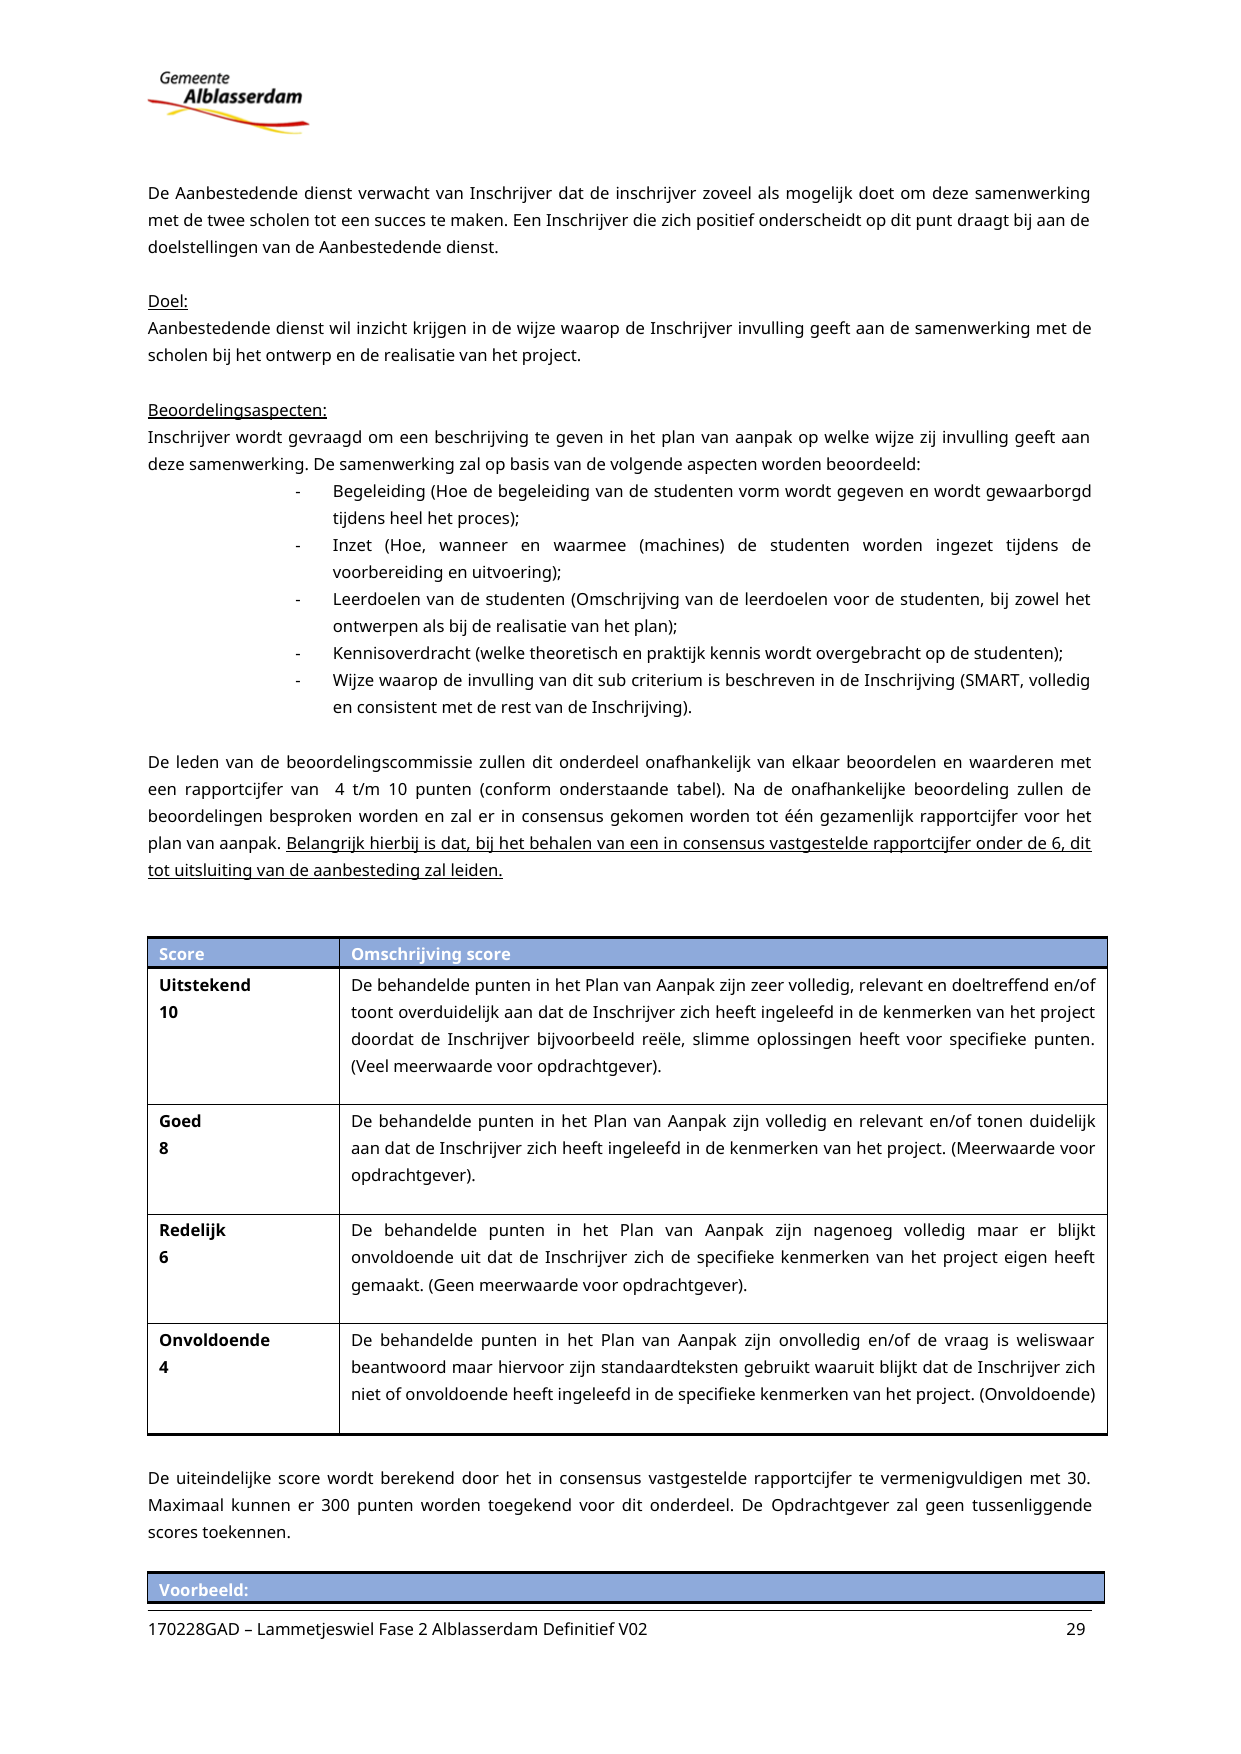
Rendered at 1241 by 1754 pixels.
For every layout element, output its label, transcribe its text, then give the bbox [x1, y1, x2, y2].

list Begeleiding (Hoe de begeleiding van de studenten vorm wordt gegeven en wordt gewaarborgd tijdens heel het proces); [295, 475, 1092, 529]
list Inzet (Hoe, wanneer en waarmee (machines) de studenten worden ingezet tijdens de voorbereiding en uitvoering); [295, 529, 1092, 583]
text Beoordelingsaspecten: [148, 394, 1092, 421]
table_cell Goed 8 [148, 1105, 339, 1214]
text Aanbestedende dienst wil inzicht krijgen in de wijze waarop de Inschrijver invulling geeft aan de samenwerking met de scholen bij het ontwerp en de realisatie van het project. [148, 313, 1092, 367]
text De uiteindelijke score wordt berekend door het in consensus vastgestelde rapportcijfer te vermenigvuldigen met 30. Maximaal kunnen er 300 punten worden toegekend voor dit onderdeel. De Opdrachtgever zal geen tussenliggende scores toekennen. [148, 1463, 1092, 1544]
text Doel: [148, 286, 1092, 313]
table_cell Uitstekend 10 [148, 969, 339, 1104]
table_cell Onvoldoende 4 [148, 1324, 339, 1432]
table_cell De behandelde punten in het Plan van Aanpak zijn zeer volledig, relevant en doeltreffend en/of toont overduidelijk aan dat de Inschrijver zich heeft ingeleefd in de kenmerken van het project doordat de Inschrijver bijvoorbeeld reële, slimme oplossingen heeft voor specifieke punten. (Veel meerwaarde voor opdrachtgever). [340, 969, 1107, 1104]
table_cell De behandelde punten in het Plan van Aanpak zijn onvolledig en/of de vraag is weliswaar beantwoord maar hiervoor zijn standaardteksten gebruikt waaruit blijkt dat de Inschrijver zich niet of onvoldoende heeft ingeleefd in de specifieke kenmerken van het project. (Onvoldoende) [340, 1324, 1107, 1432]
table_cell De behandelde punten in het Plan van Aanpak zijn nagenoeg volledig maar er blijkt onvoldoende uit dat de Inschrijver zich de specifieke kenmerken van het project eigen heeft gemaakt. (Geen meerwaarde voor opdrachtgever). [340, 1215, 1107, 1323]
text De Aanbestedende dienst verwacht van Inschrijver dat de inschrijver zoveel als mogelijk doet om deze samenwerking met de twee scholen tot een succes te maken. Een Inschrijver die zich positief onderscheidt op dit punt draagt bij aan de doelstellingen van de Aanbestedende dienst. [148, 177, 1092, 258]
picture [147, 63, 313, 147]
table_header Score [148, 939, 339, 966]
text De leden van de beoordelingscommissie zullen dit onderdeel onafhankelijk van elkaar beoordelen en waarderen met een rapportcijfer van 4 t/m 10 punten (conform onderstaande tabel). Na de onafhankelijke beoordeling zullen de beoordelingen besproken worden en zal er in consensus gekomen worden tot één gezamenlijk rapportcijfer voor het plan van aanpak. Belangrijk hierbij is dat, bij het behalen van een in consensus vastgestelde rapportcijfer onder de 6, dit tot uitsluiting van de aanbesteding zal leiden. [148, 746, 1092, 881]
table_cell De behandelde punten in het Plan van Aanpak zijn volledig en relevant en/of tonen duidelijk aan dat de Inschrijver zich heeft ingeleefd in de kenmerken van het project. (Meerwaarde voor opdrachtgever). [340, 1105, 1107, 1214]
table_header Voorbeeld: [148, 1574, 1104, 1601]
table_header Omschrijving score [340, 939, 1107, 966]
list Wijze waarop de invulling van dit sub criterium is beschreven in de Inschrijving (SMART, volledig en consistent met de rest van de Inschrijving). [295, 665, 1092, 719]
text Inschrijver wordt gevraagd om een beschrijving te geven in het plan van aanpak op welke wijze zij invulling geeft aan deze samenwerking. De samenwerking zal op basis van de volgende aspecten worden beoordeeld: [148, 421, 1092, 475]
table_cell Redelijk 6 [148, 1215, 339, 1323]
list Leerdoelen van de studenten (Omschrijving van de leerdoelen voor de studenten, bij zowel het ontwerpen als bij de realisatie van het plan); [295, 583, 1092, 638]
list Kennisoverdracht (welke theoretisch en praktijk kennis wordt overgebracht op de studenten); [295, 638, 1092, 665]
